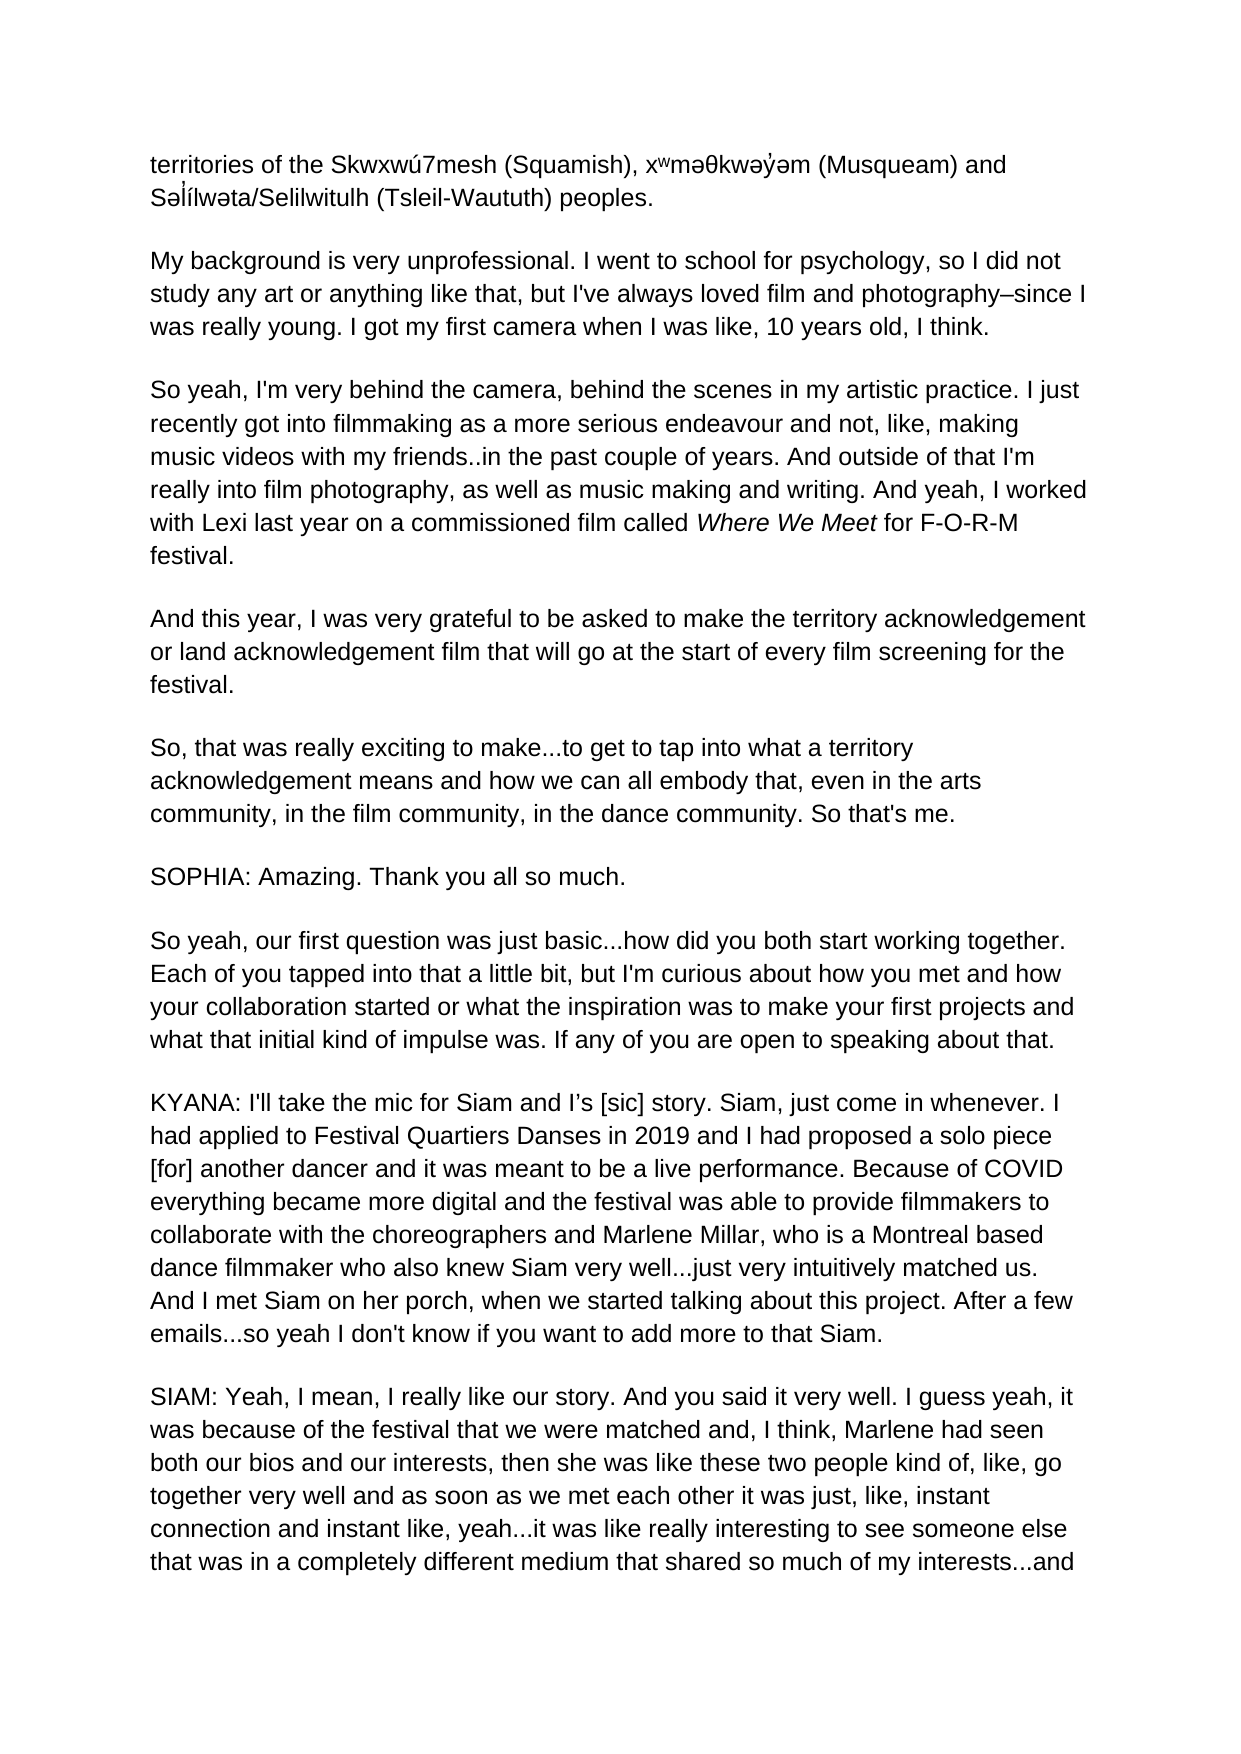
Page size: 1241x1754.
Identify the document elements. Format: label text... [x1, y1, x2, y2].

text And this year, I was very grateful to be asked to make the territory acknowledgement or land acknowledgement film that will go at the start of every film screening for the festival. [150, 604, 1090, 699]
text So, that was really exciting to make...to get to tap into what a territory acknowledgement means and how we can all embody that, even in the arts community, in the film community, in the dance community. So that's me. [150, 733, 1090, 828]
text KYANA: I'll take the mic for Siam and I’s [sic] story. Siam, just come in whenever. I had applied to Festival Quartiers Danses in 2019 and I had proposed a solo piece [for] another dancer and it was meant to be a live performance. Because of COVID everything became more digital and the festival was able to provide filmmakers to collaborate with the choreographers and Marlene Millar, who is a Montreal based dance filmmaker who also knew Siam very well...just very intuitively matched us. And I met Siam on her porch, when we started talking about this project. After a few emails...so yeah I don't know if you want to add more to that Siam. [150, 1088, 1090, 1348]
text My background is very unprofessional. I went to school for psychology, so I did not study any art or anything like that, but I've always loved film and photography–since I was really young. I got my first camera when I was like, 10 years old, I think. [150, 246, 1090, 341]
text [150, 1382, 1090, 1576]
text So yeah, I'm very behind the camera, behind the scenes in my artistic practice. I just recently got into filmmaking as a more serious endeavour and not, like, making music videos with my friends..in the past couple of years. And outside of that I'm really into film photography, as well as music making and writing. And yeah, I worked with Lexi last year on a commissioned film called Where We Meet for F-O-R-M festival. [150, 376, 1090, 569]
text So yeah, our first question was just basic...how did you both start working together. Each of you tapped into that a little bit, but I'm curious about how you met and how your collaboration started or what the inspiration was to make your first projects and what that initial kind of impulse was. If any of you are open to speaking about that. [150, 926, 1090, 1053]
text SOPHIA: Amazing. Thank you all so much. [150, 862, 1090, 891]
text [150, 150, 1090, 212]
